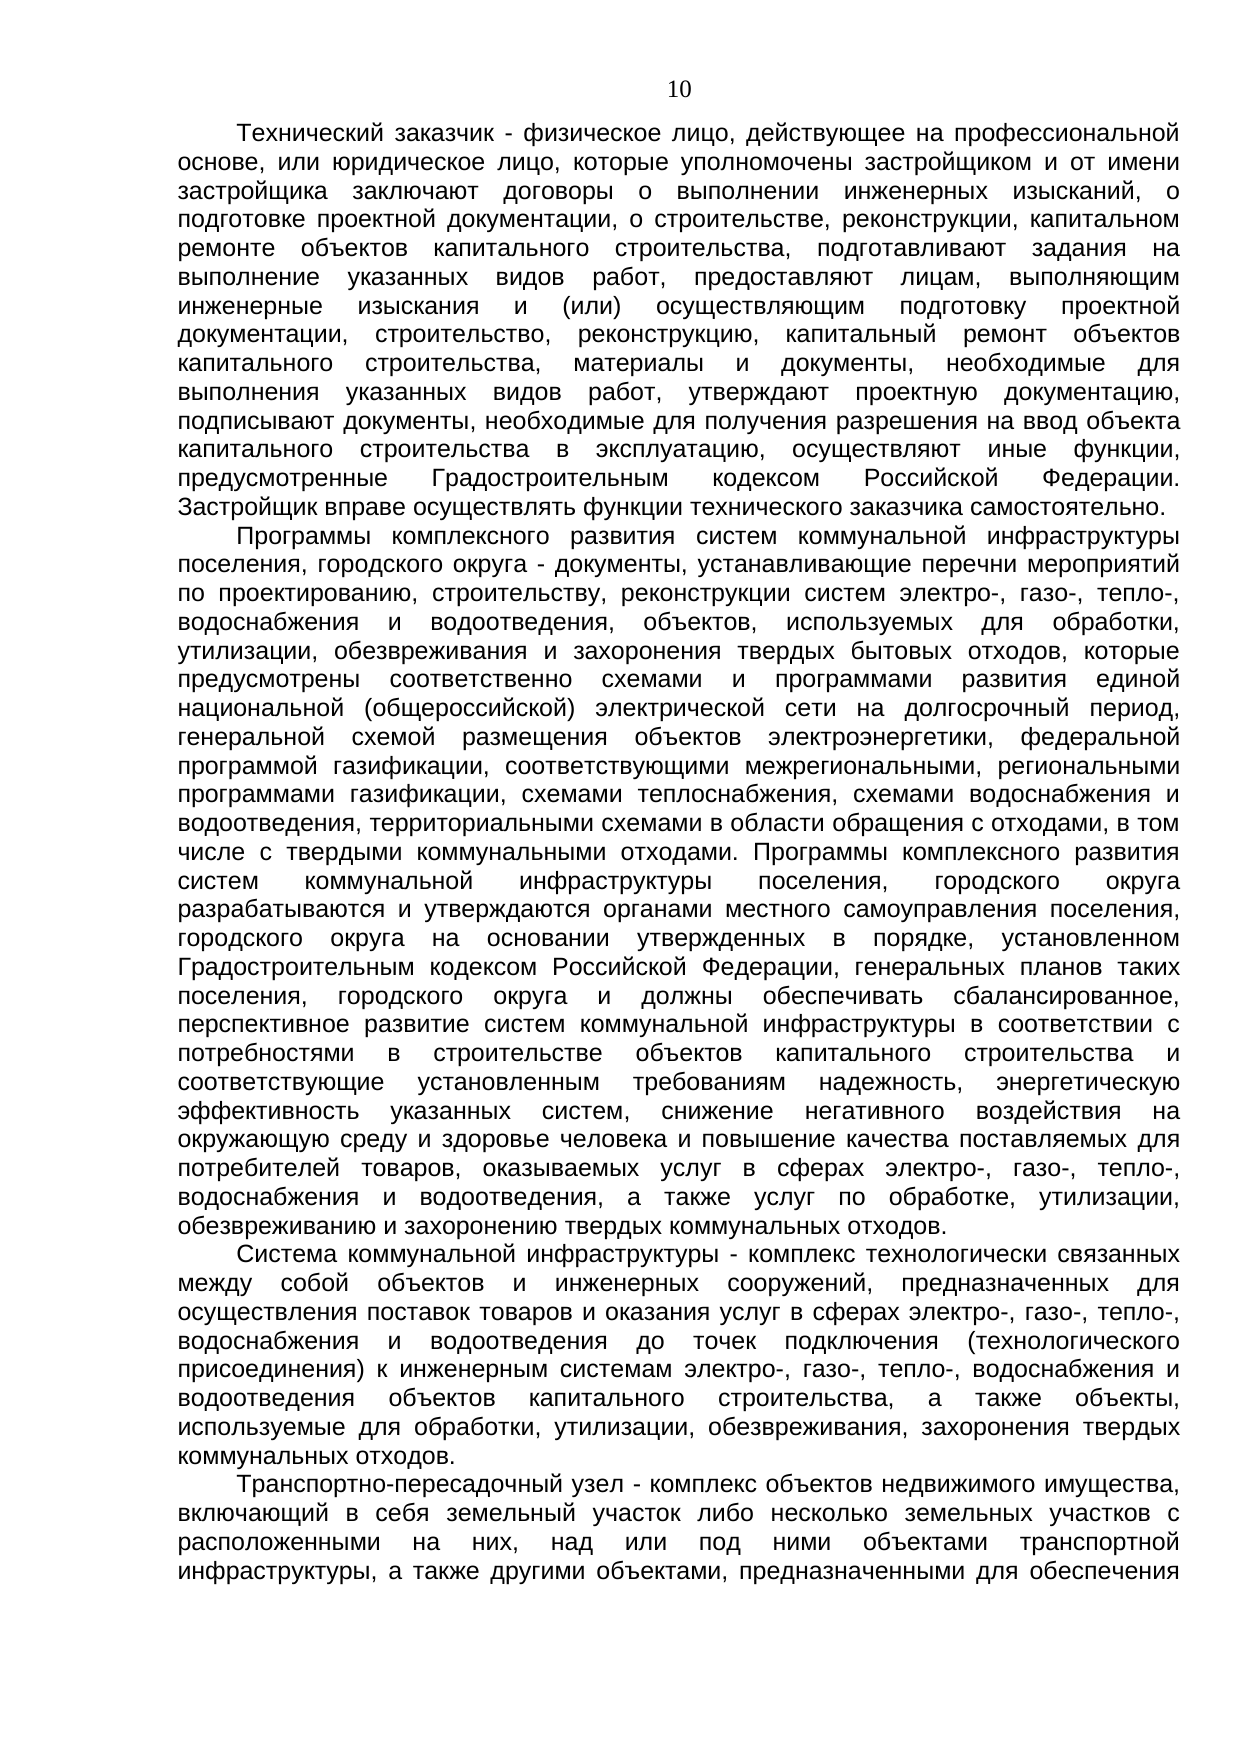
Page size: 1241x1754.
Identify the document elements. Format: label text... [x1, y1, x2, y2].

text Программы комплексного развития систем коммунальной инфраструктуры поселения, городского округа - документы, устанавливающие перечни мероприятий по проектированию, строительству, реконструкции систем электро-, газо-, тепло-, водоснабжения и водоотведения, объектов, используемых для обработки, утилизации, обезвреживания и захоронения твердых бытовых отходов, которые предусмотрены соответственно схемами и программами развития единой национальной (общероссийской) электрической сети на долгосрочный период, генеральной схемой размещения объектов электроэнергетики, федеральной программой газификации, соответствующими межрегиональными, региональными программами газификации, схемами теплоснабжения, схемами водоснабжения и водоотведения, территориальными схемами в области обращения с отходами, в том числе с твердыми коммунальными отходами. Программы комплексного развития систем коммунальной инфраструктуры поселения, городского округа разрабатываются и утверждаются органами местного самоуправления поселения, городского округа на основании утвержденных в порядке, установленном Градостроительным кодексом Российской Федерации, генеральных планов таких поселения, городского округа и должны обеспечивать сбалансированное, перспективное развитие систем коммунальной инфраструктуры в соответствии с потребностями в строительстве объектов капитального строительства и соответствующие установленным требованиям надежность, энергетическую эффективность указанных систем, снижение негативного воздействия на окружающую среду и здоровье человека и повышение качества поставляемых для потребителей товаров, оказываемых услуг в сферах электро-, газо-, тепло-, водоснабжения и водоотведения, а также услуг по обработке, утилизации, обезвреживанию и захоронению твердых коммунальных отходов. [177, 521, 1181, 1239]
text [177, 1469, 1181, 1584]
text Технический заказчик - физическое лицо, действующее на профессиональной основе, или юридическое лицо, которые уполномочены застройщиком и от имени застройщика заключают договоры о выполнении инженерных изысканий, о подготовке проектной документации, о строительстве, реконструкции, капитальном ремонте объектов капитального строительства, подготавливают задания на выполнение указанных видов работ, предоставляют лицам, выполняющим инженерные изыскания и (или) осуществляющим подготовку проектной документации, строительство, реконструкцию, капитальный ремонт объектов капитального строительства, материалы и документы, необходимые для выполнения указанных видов работ, утверждают проектную документацию, подписывают документы, необходимые для получения разрешения на ввод объекта капитального строительства в эксплуатацию, осуществляют иные функции, предусмотренные Градостроительным кодексом Российской Федерации. Застройщик вправе осуществлять функции технического заказчика самостоятельно. [177, 118, 1181, 521]
text Система коммунальной инфраструктуры - комплекс технологически связанных между собой объектов и инженерных сооружений, предназначенных для осуществления поставок товаров и оказания услуг в сферах электро-, газо-, тепло-, водоснабжения и водоотведения до точек подключения (технологического присоединения) к инженерным системам электро-, газо-, тепло-, водоснабжения и водоотведения объектов капитального строительства, а также объекты, используемые для обработки, утилизации, обезвреживания, захоронения твердых коммунальных отходов. [177, 1239, 1181, 1469]
